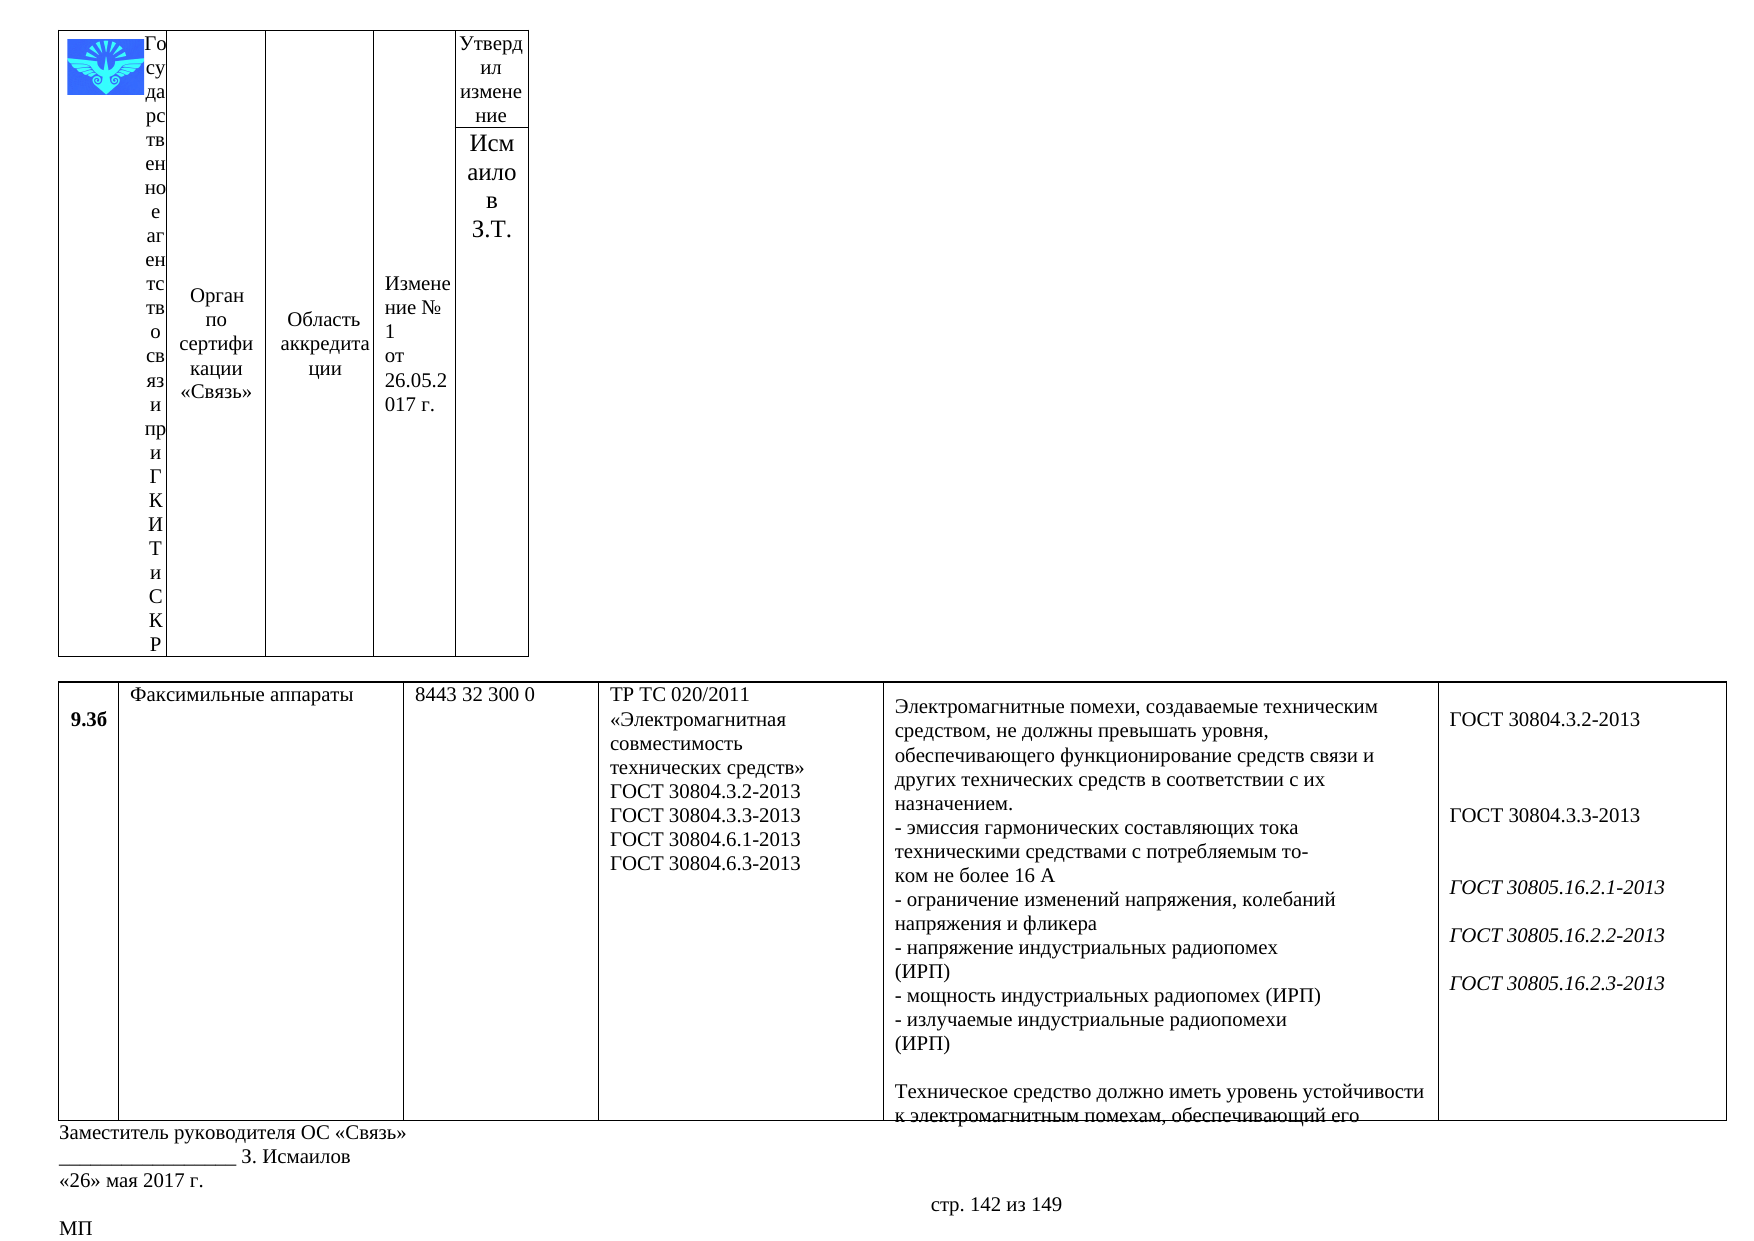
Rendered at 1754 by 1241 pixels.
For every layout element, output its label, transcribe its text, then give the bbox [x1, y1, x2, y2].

table_cell ТР ТС 020/2011 «Электромагнитная совместимость технических средств» ГОСТ 30804.3.2-2013 ГОСТ 30804.3.3-2013 ГОСТ 30804.6.1-2013 ГОСТ 30804.6.3-2013 [599, 683, 883, 1120]
table_cell Электромагнитные помехи, создаваемые техническим средством, не должны превышать уровня, обеспечивающего функционирование средств связи и других технических средств в соответствии с их назначением. - эмиссия гармонических составляющих тока техническими средствами с потребляемым то- ком не более 16 А - ограничение изменений напряжения, колебаний напряжения и фликера - напряжение индустриальных радиопомех (ИРП) - мощность индустриальных радиопомех (ИРП) - излучаемые индустриальные радиопомехи (ИРП) Техническое средство должно иметь уровень устойчивости к электромагнитным помехам, обеспечивающий его функционирование в электромагнитной обстановке, для применения в которой оно предназначено. - устойчивость к электростатическим разрядам -устойчивость к наносекундным импульсным помехам - устойчивость к микросекундным импульсным помехам большой энергии -устойчивость к кондуктивным помехам, наведенным радиочастотными электромагнитными полями - устойчивость к радиочастотному электромагнитному полю - устойчивость к провалам, прерываниям и изменениям напряжения электропитания - устойчивость к магнитному полю промышленной частоты [884, 683, 1438, 1120]
picture [67, 39, 145, 95]
table_cell ГОСТ 30804.3.2-2013 ГОСТ 30804.3.3-2013 ГОСТ 30805.16.2.1-2013 ГОСТ 30805.16.2.2-2013 ГОСТ 30805.16.2.3-2013 ГОСТ 30804.4.2-2013 ГОСТ 30804.4.4-2013 СТБ МЭК 61000-4-5-2006 СТБ IEC 61000-4-6-2011 ГОСТ 30804.4.3-2013 ГОСТ 30804.4.11-2013 СТБ IEC 61000-4-8-2011 [1439, 683, 1726, 1120]
table_cell 8443 32 300 0 [404, 683, 598, 1120]
table_cell 9.3б [59, 683, 118, 1120]
table_cell Факсимильные аппараты [119, 683, 403, 1120]
